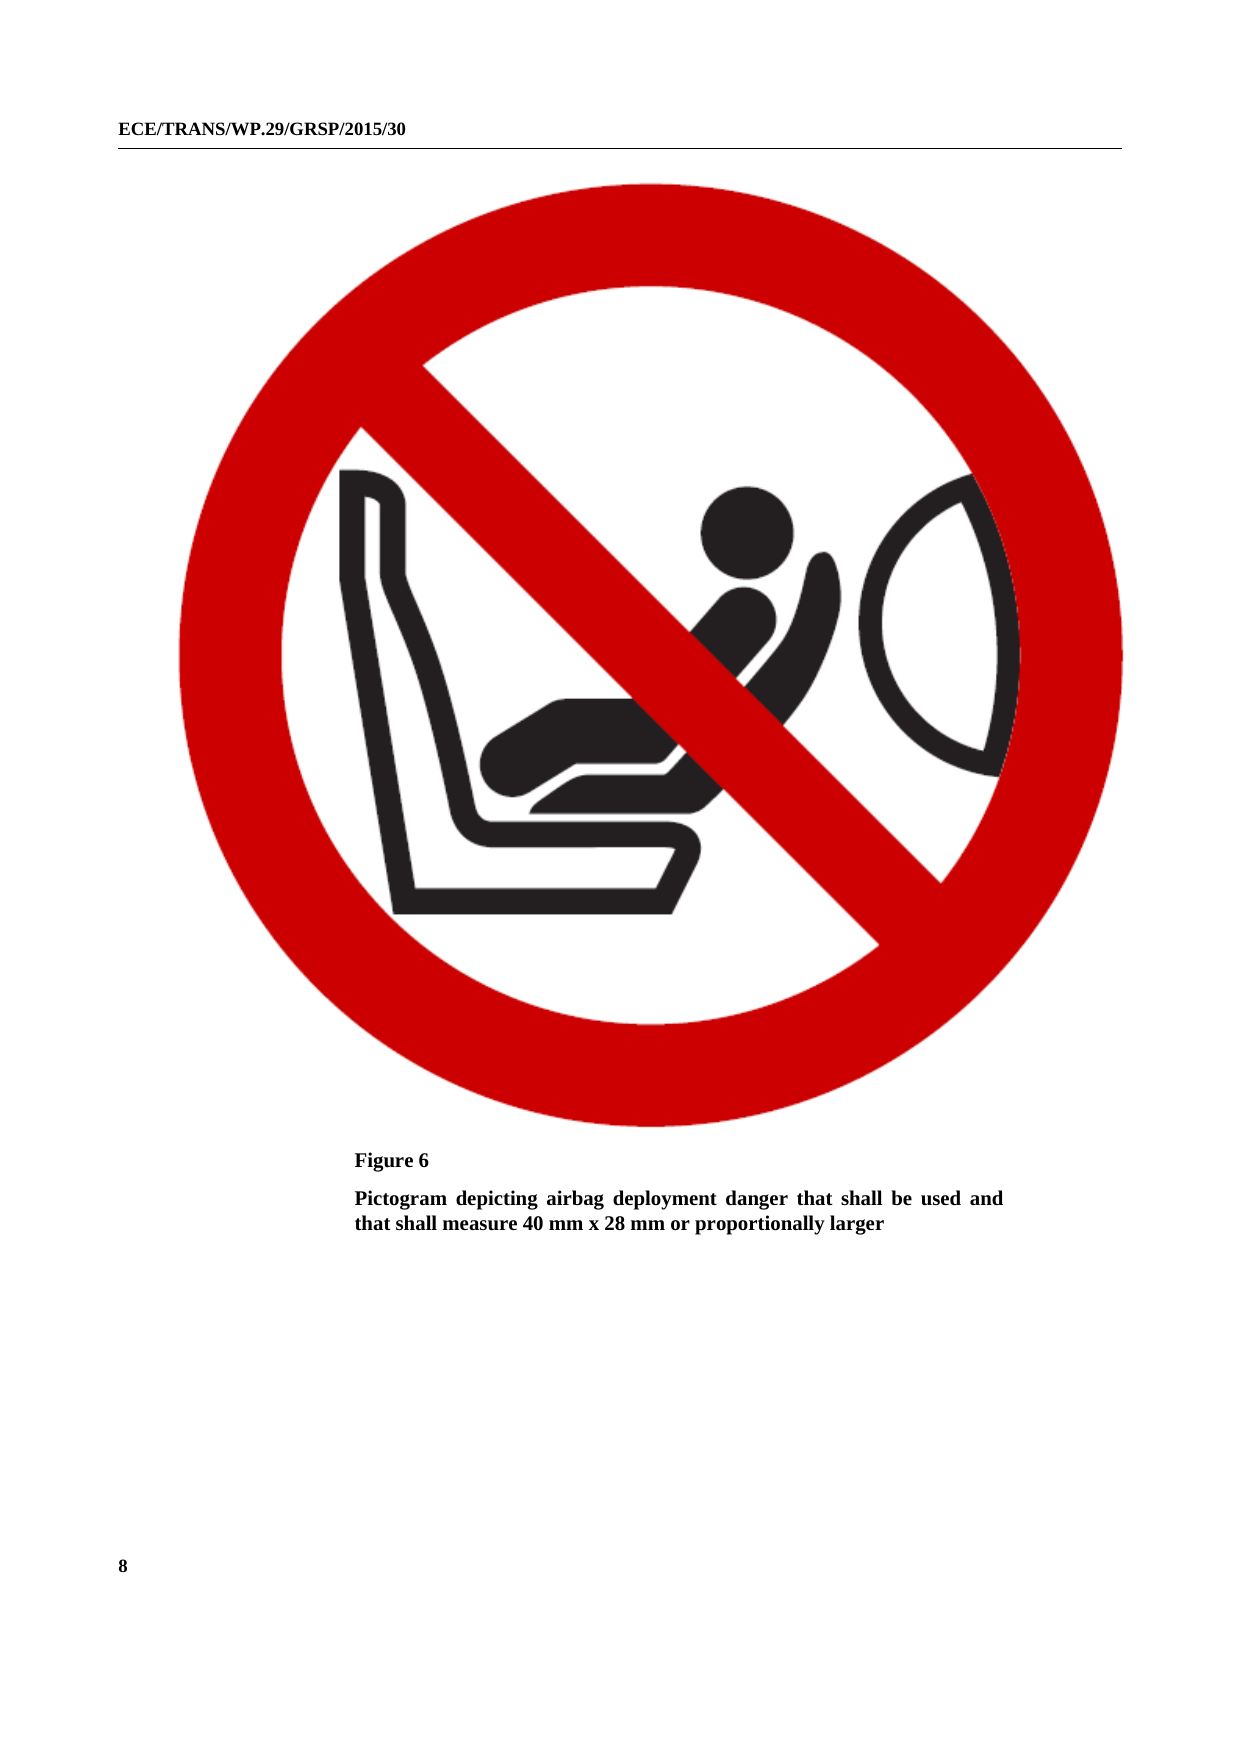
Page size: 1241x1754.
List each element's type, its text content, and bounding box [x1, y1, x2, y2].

picture [177, 177, 1131, 1135]
text Figure 6 [354, 1147, 1004, 1172]
text Pictogram depicting airbag deployment danger that shall be used and that shall measure 40 mm x 28 mm or proportionally larger [354, 1185, 1004, 1235]
